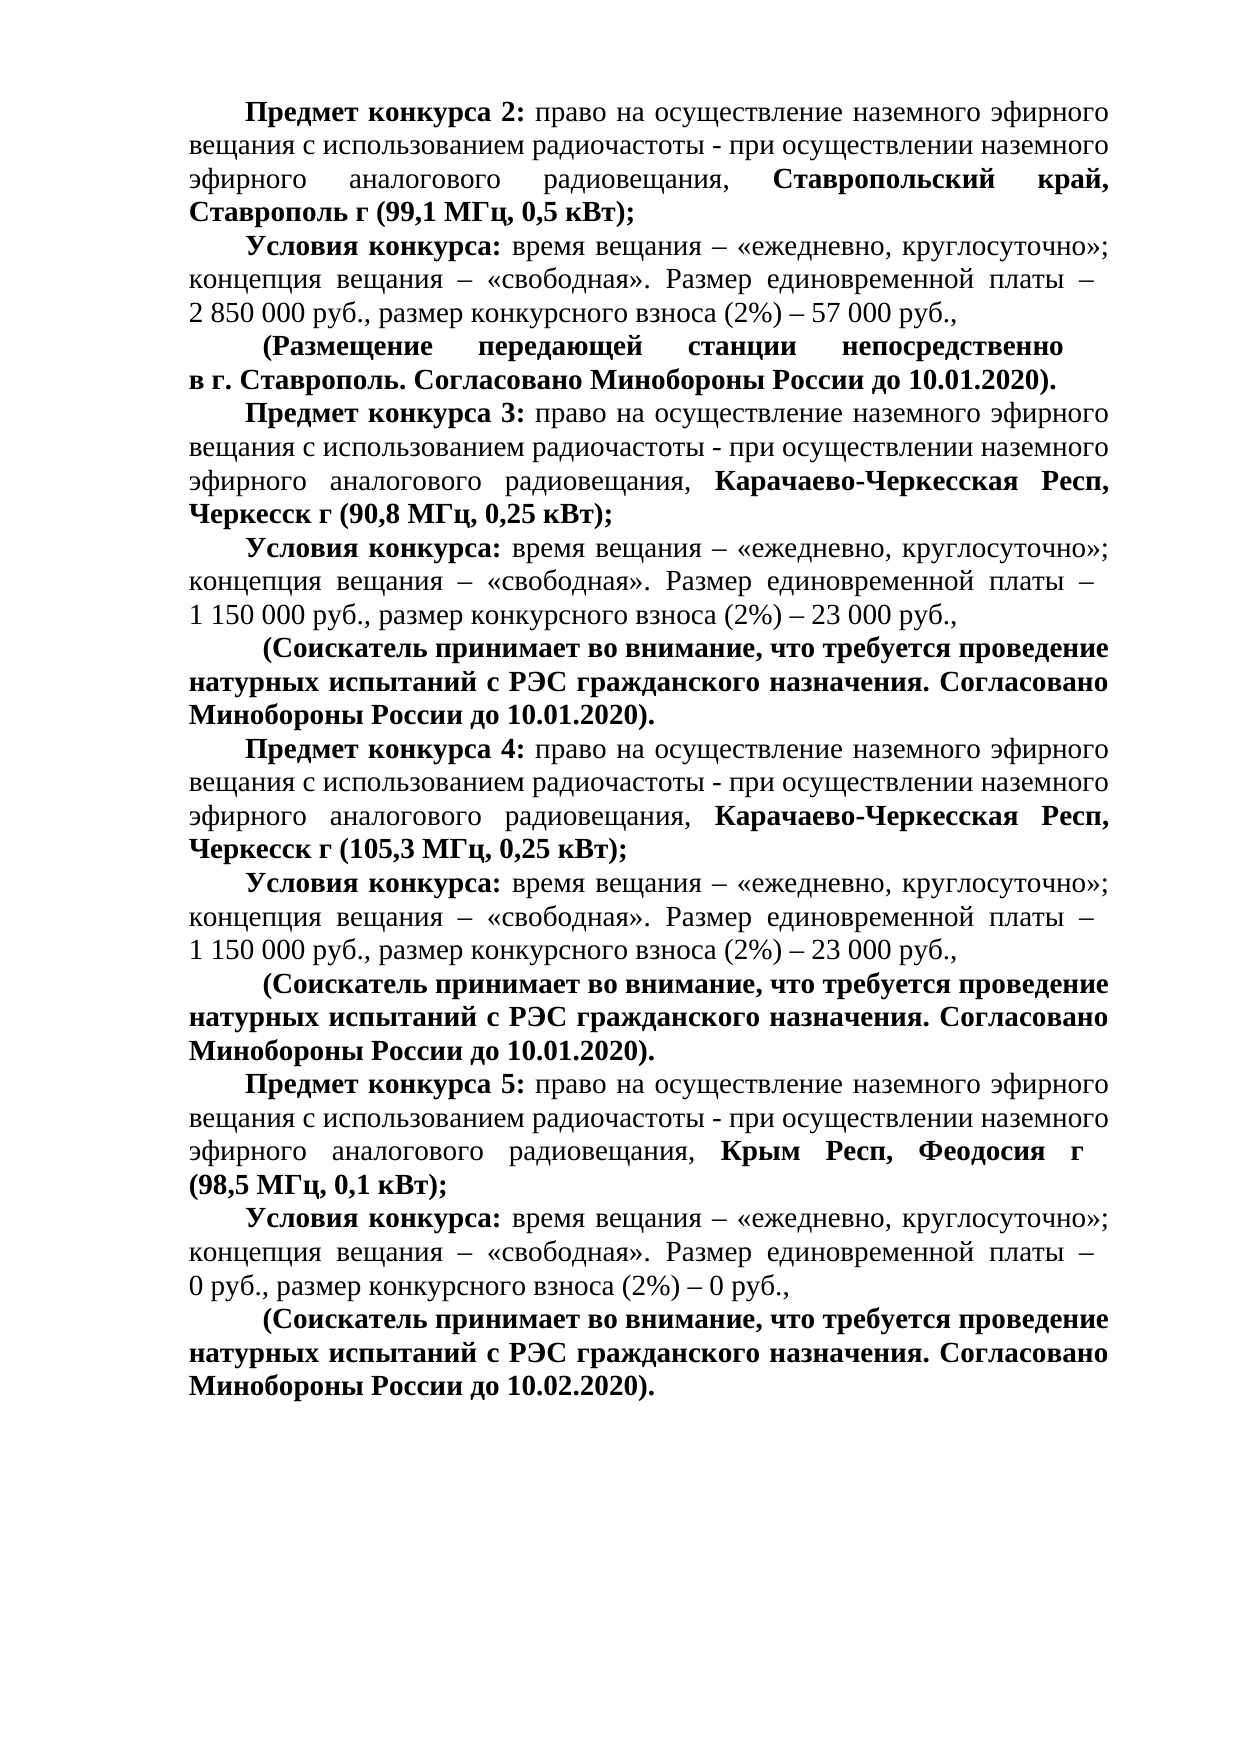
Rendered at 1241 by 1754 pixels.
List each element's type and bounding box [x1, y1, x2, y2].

table_header [166, 94, 1133, 1402]
